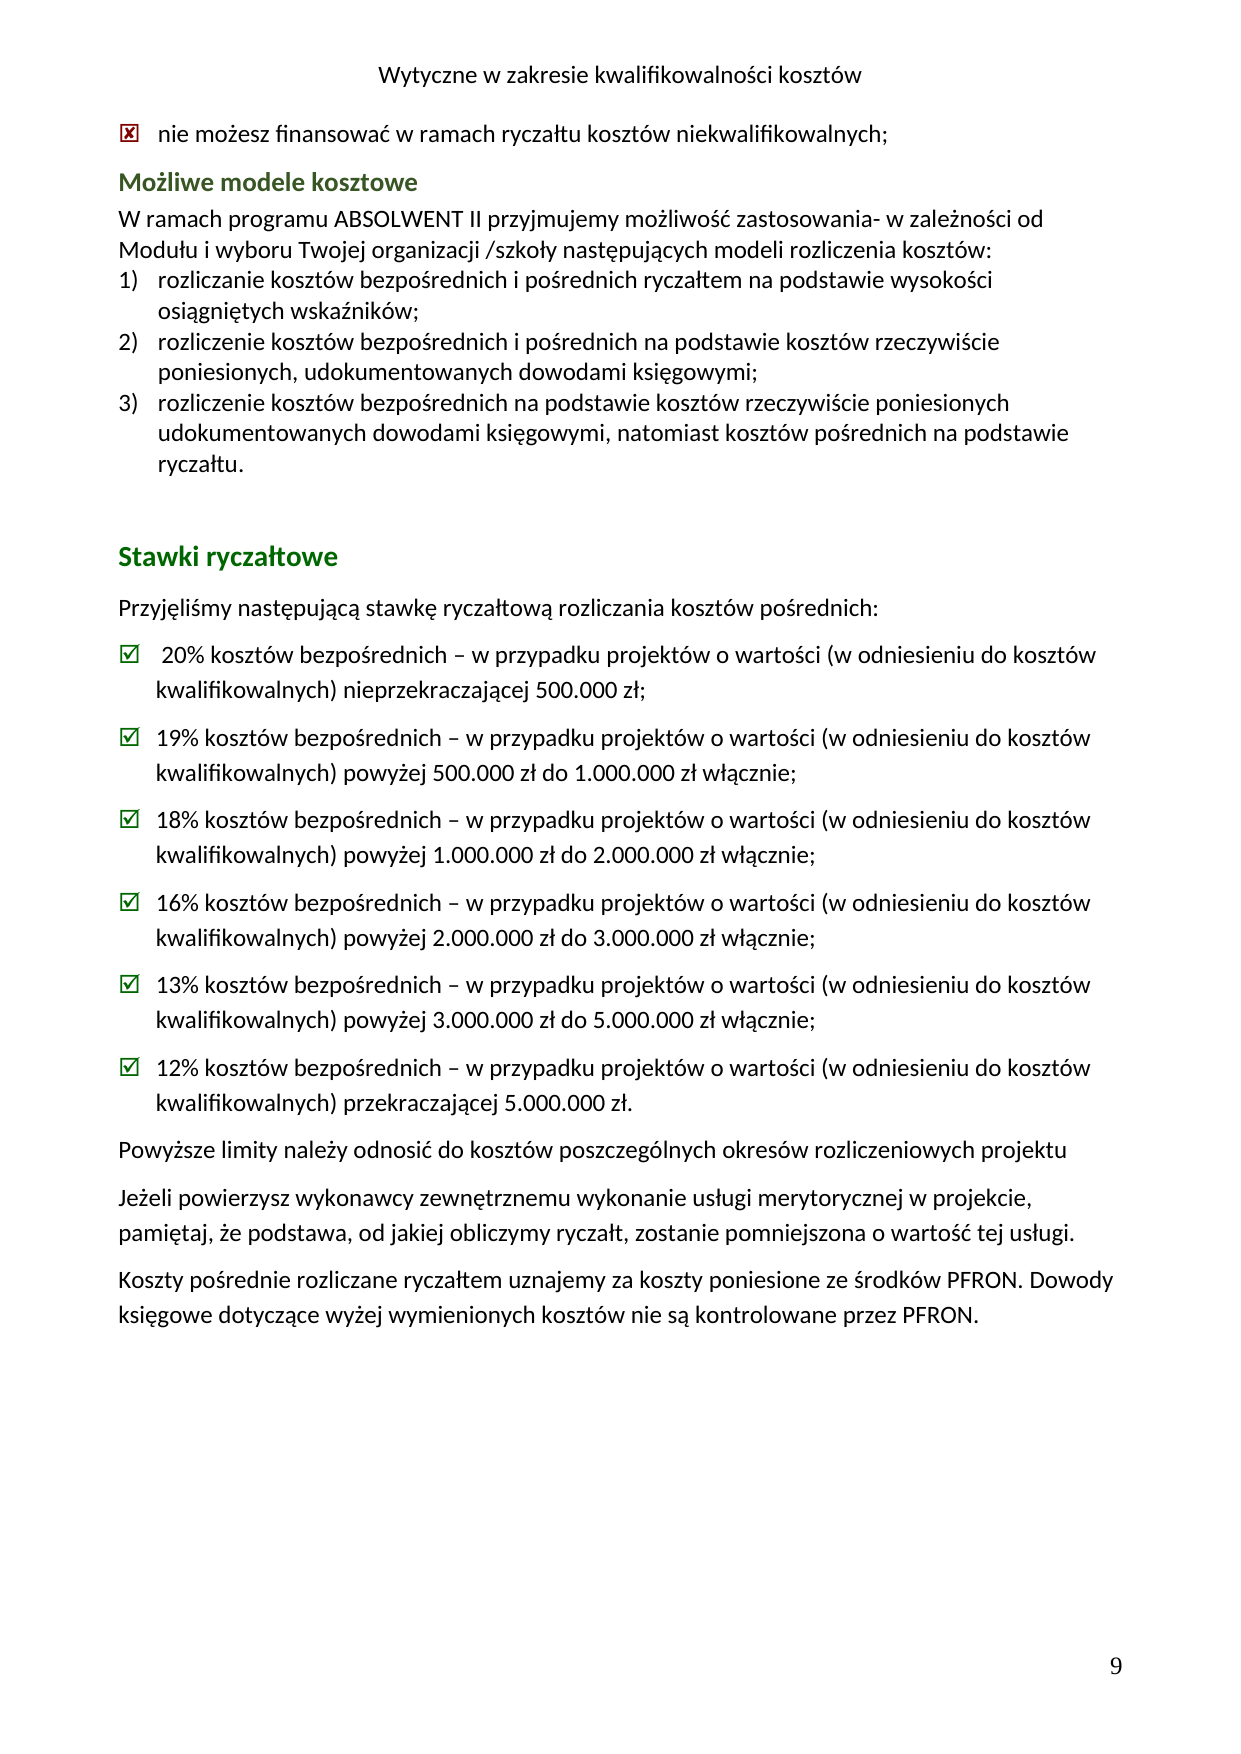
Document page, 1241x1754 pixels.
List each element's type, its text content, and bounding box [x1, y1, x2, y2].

list 13% kosztów bezpośrednich – w przypadku projektów o wartości (w odniesieniu do kosztów kwalifikowalnych) powyżej 3.000.000 zł do 5.000.000 zł włącznie; [118, 969, 1122, 1035]
text Koszty pośrednie rozliczane ryczałtem uznajemy za koszty poniesione ze środków PFRON. Dowody księgowe dotyczące wyżej wymienionych kosztów nie są kontrolowane przez PFRON. [118, 1264, 1122, 1330]
list 16% kosztów bezpośrednich – w przypadku projektów o wartości (w odniesieniu do kosztów kwalifikowalnych) powyżej 2.000.000 zł do 3.000.000 zł włącznie; [118, 887, 1122, 952]
list 12% kosztów bezpośrednich – w przypadku projektów o wartości (w odniesieniu do kosztów kwalifikowalnych) przekraczającej 5.000.000 zł. [118, 1052, 1122, 1117]
list 20% kosztów bezpośrednich – w przypadku projektów o wartości (w odniesieniu do kosztów kwalifikowalnych) nieprzekraczającej 500.000 zł; [118, 639, 1122, 705]
text Przyjęliśmy następującą stawkę ryczałtową rozliczania kosztów pośrednich: [118, 592, 1122, 622]
text W ramach programu ABSOLWENT II przyjmujemy możliwość zastosowania- w zależności od Modułu i wyboru Twojej organizacji /szkoły następujących modeli rozliczenia kosztów: [118, 203, 1122, 264]
subtitle Możliwe modele kosztowe [118, 166, 1122, 199]
list rozliczenie kosztów bezpośrednich i pośrednich na podstawie kosztów rzeczywiście poniesionych, udokumentowanych dowodami księgowymi; [118, 326, 1122, 387]
list rozliczenie kosztów bezpośrednich na podstawie kosztów rzeczywiście poniesionych udokumentowanych dowodami księgowymi, natomiast kosztów pośrednich na podstawie ryczałtu. [118, 387, 1122, 478]
list 18% kosztów bezpośrednich – w przypadku projektów o wartości (w odniesieniu do kosztów kwalifikowalnych) powyżej 1.000.000 zł do 2.000.000 zł włącznie; [118, 804, 1122, 870]
text Powyższe limity należy odnosić do kosztów poszczególnych okresów rozliczeniowych projektu [118, 1134, 1122, 1165]
list nie możesz finansować w ramach ryczałtu kosztów niekwalifikowalnych; [118, 118, 1122, 149]
list rozliczanie kosztów bezpośrednich i pośrednich ryczałtem na podstawie wysokości osiągniętych wskaźników; [118, 264, 1122, 326]
text Jeżeli powierzysz wykonawcy zewnętrznemu wykonanie usługi merytorycznej w projekcie, pamiętaj, że podstawa, od jakiej obliczymy ryczałt, zostanie pomniejszona o wartość tej usługi. [118, 1182, 1122, 1247]
list 19% kosztów bezpośrednich – w przypadku projektów o wartości (w odniesieniu do kosztów kwalifikowalnych) powyżej 500.000 zł do 1.000.000 zł włącznie; [118, 722, 1122, 787]
subtitle Stawki ryczałtowe [118, 538, 1122, 574]
